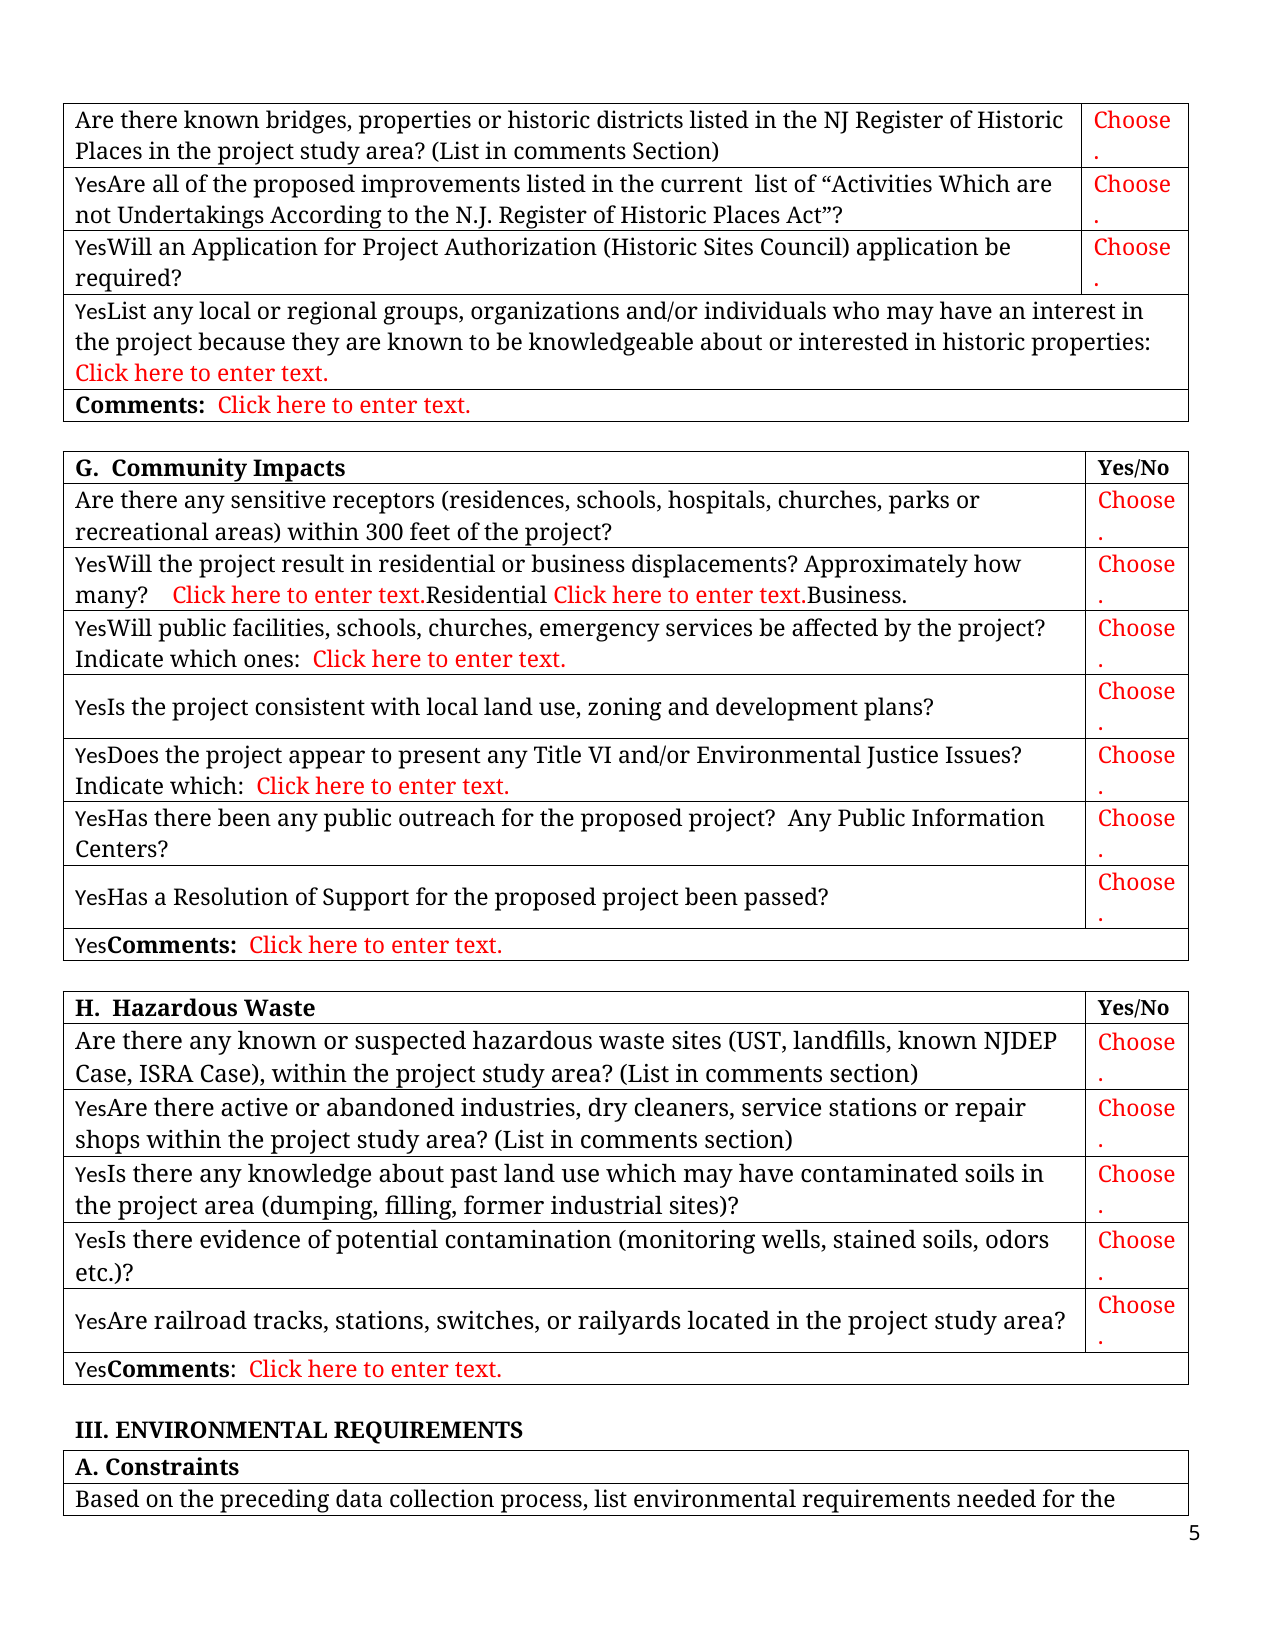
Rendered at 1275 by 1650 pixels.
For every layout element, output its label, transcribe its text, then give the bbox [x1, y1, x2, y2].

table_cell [64, 1484, 1188, 1515]
table_cell Has there been any public outreach for the proposed project? Any Public Information Centers? [64, 802, 1085, 864]
table_cell Is there any knowledge about past land use which may have contaminated soils in the project area (dumping, filling, former industrial sites)? [64, 1157, 1085, 1222]
table_cell Will the project result in residential or business displacements? Approximately how many? Residential Business. [64, 548, 1085, 610]
table_cell Are there any known or suspected hazardous waste sites (UST, landfills, known NJDEP Case, ISRA Case), within the project study area? (List in comments section) [64, 1024, 1085, 1089]
table_header Yes/No [1086, 452, 1188, 483]
table_cell Is the project consistent with local land use, zoning and development plans? [64, 675, 1085, 737]
table_cell Are railroad tracks, stations, switches, or railyards located in the project study area? [64, 1289, 1085, 1352]
table_header A. Constraints [64, 1451, 1188, 1482]
table_cell Is there evidence of potential contamination (monitoring wells, stained soils, odors etc.)? [64, 1223, 1085, 1288]
table_cell Comments: [64, 390, 1188, 421]
table_cell Will public facilities, schools, churches, emergency services be affected by the project? Indicate which ones: [64, 611, 1085, 674]
table_cell Are all of the proposed improvements listed in the current list of “Activities Which are not Undertakings According to the N.J. Register of Historic Places Act”? [64, 168, 1081, 230]
table_cell Does the project appear to present any Title VI and/or Environmental Justice Issues? Indicate which: [64, 739, 1085, 801]
table_cell Comments: [64, 929, 1188, 960]
table_header Yes/No [1086, 992, 1188, 1023]
table_cell Are there any sensitive receptors (residences, schools, hospitals, churches, parks or recreational areas) within 300 feet of the project? [64, 484, 1085, 547]
table_cell Will an Application for Project Authorization (Historic Sites Council) application be required? [64, 231, 1081, 294]
table_cell Comments: [64, 1353, 1188, 1384]
table_header H. Hazardous Waste [64, 992, 1085, 1023]
table_header G. Community Impacts [64, 452, 1085, 483]
table_cell Has a Resolution of Support for the proposed project been passed? [64, 866, 1085, 928]
text III. ENVIRONMENTAL REQUIREMENTS [75, 1414, 1200, 1445]
table_cell Are there active or abandoned industries, dry cleaners, service stations or repair shops within the project study area? (List in comments section) [64, 1090, 1085, 1156]
table_cell List any local or regional groups, organizations and/or individuals who may have an interest in the project because they are known to be knowledgeable about or interested in historic properties: [64, 295, 1188, 388]
table_cell Are there known bridges, properties or historic districts listed in the NJ Register of Historic Places in the project study area? (List in comments Section) [64, 104, 1081, 167]
